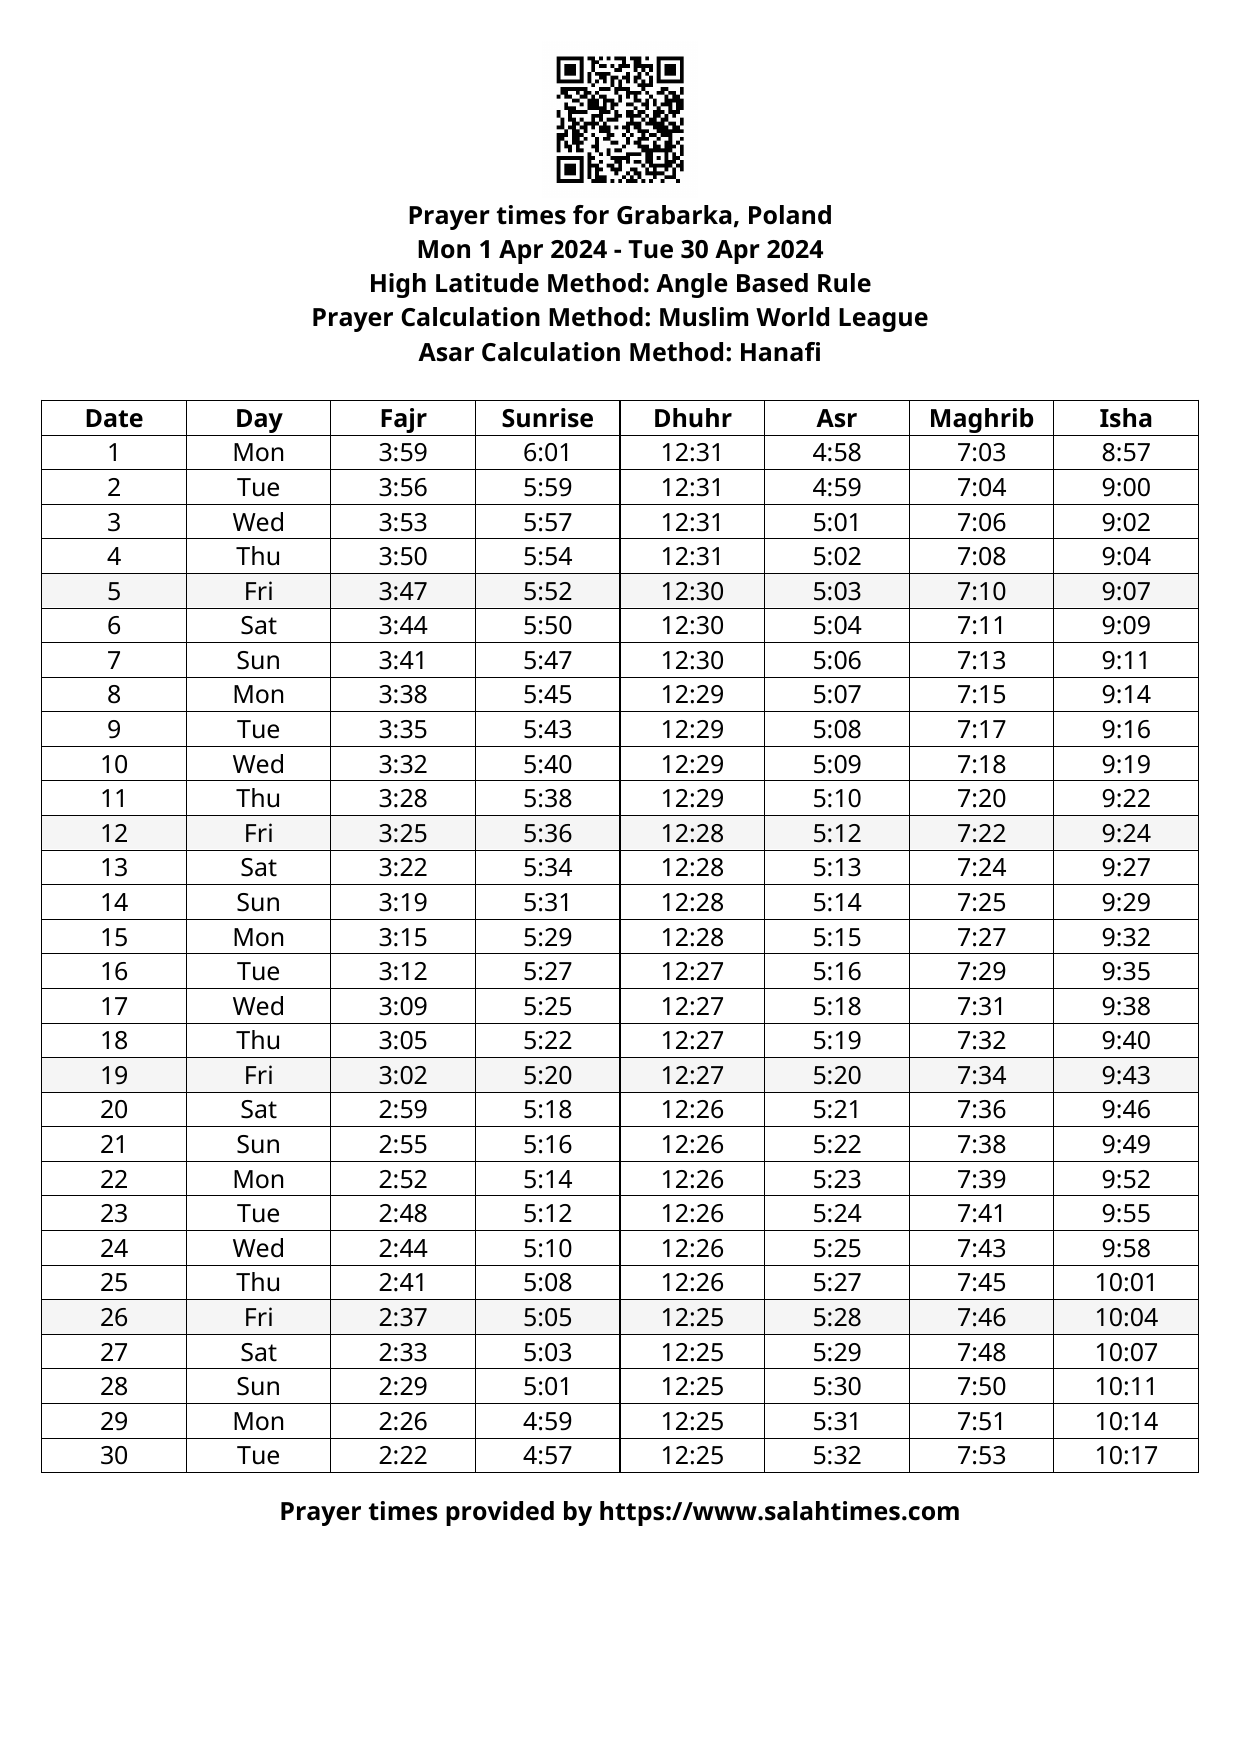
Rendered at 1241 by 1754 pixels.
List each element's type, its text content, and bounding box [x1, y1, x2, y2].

table_cell 5:21 [765, 1093, 909, 1126]
table_cell 3:38 [331, 678, 475, 711]
table_cell 5:36 [476, 816, 619, 849]
table_cell 7:53 [910, 1439, 1053, 1472]
table_cell 30 [42, 1439, 186, 1472]
table_cell 12:29 [621, 712, 764, 746]
table_cell 5:29 [765, 1335, 909, 1368]
table_cell 9:22 [1054, 781, 1198, 815]
table_cell Thu [187, 1024, 330, 1057]
table_cell 7:04 [910, 470, 1053, 504]
table_cell 9:32 [1054, 920, 1198, 953]
table_cell 12:26 [621, 1093, 764, 1126]
table_header Dhuhr [621, 401, 764, 434]
table_cell Sun [187, 643, 330, 677]
table_cell 5:54 [476, 539, 619, 573]
table_cell 20 [42, 1093, 186, 1126]
table_cell 3:35 [331, 712, 475, 746]
table_cell 5:34 [476, 851, 619, 884]
table_cell 7:27 [910, 920, 1053, 953]
table_cell 5:45 [476, 678, 619, 711]
table_cell 5:27 [476, 954, 619, 988]
table_cell 10:17 [1054, 1439, 1198, 1472]
table_cell 9:35 [1054, 954, 1198, 988]
table_cell 3:28 [331, 781, 475, 815]
table_header Sunrise [476, 401, 619, 434]
table_cell 12:31 [621, 436, 764, 469]
table_cell 3:15 [331, 920, 475, 953]
table_cell Mon [187, 920, 330, 953]
table_cell 5:09 [765, 747, 909, 780]
table_cell 7:34 [910, 1058, 1053, 1092]
table_cell 7:11 [910, 609, 1053, 642]
table_cell 12:30 [621, 609, 764, 642]
table_cell 9:52 [1054, 1162, 1198, 1195]
table_cell 17 [42, 989, 186, 1022]
table_cell Mon [187, 436, 330, 469]
table_cell 10:14 [1054, 1404, 1198, 1437]
table_cell Wed [187, 989, 330, 1022]
table_cell 7:25 [910, 885, 1053, 919]
text Mon 1 Apr 2024 - Tue 30 Apr 2024 [42, 232, 1198, 266]
table_cell 21 [42, 1127, 186, 1161]
table_cell 7:13 [910, 643, 1053, 677]
table_header Date [42, 401, 186, 434]
table_cell 7:45 [910, 1266, 1053, 1299]
table_cell 5:31 [765, 1404, 909, 1437]
table_cell 12:30 [621, 574, 764, 607]
table_cell 5:03 [765, 574, 909, 607]
table_cell 10:07 [1054, 1335, 1198, 1368]
table_cell 27 [42, 1335, 186, 1368]
table_cell 9:24 [1054, 816, 1198, 849]
table_cell 5:50 [476, 609, 619, 642]
table_cell 5:08 [765, 712, 909, 746]
table_cell 4:59 [476, 1404, 619, 1437]
table_cell 12:30 [621, 643, 764, 677]
table_cell 9:00 [1054, 470, 1198, 504]
table_cell 12:26 [621, 1231, 764, 1264]
text Asar Calculation Method: Hanafi [42, 334, 1198, 368]
table_cell 3:25 [331, 816, 475, 849]
table_cell 2:44 [331, 1231, 475, 1264]
table_cell 9:58 [1054, 1231, 1198, 1264]
table_cell 9:43 [1054, 1058, 1198, 1092]
table_cell Sat [187, 609, 330, 642]
table_cell 12:29 [621, 781, 764, 815]
table_cell 7:46 [910, 1300, 1053, 1334]
table_cell 12:31 [621, 505, 764, 538]
table_cell 12:28 [621, 851, 764, 884]
table_cell 7:39 [910, 1162, 1053, 1195]
table_cell 2:26 [331, 1404, 475, 1437]
table_cell 5:20 [476, 1058, 619, 1092]
table_cell 5:01 [476, 1369, 619, 1403]
table_cell 5:30 [765, 1369, 909, 1403]
table_cell 13 [42, 851, 186, 884]
table_cell 7:32 [910, 1024, 1053, 1057]
table_cell 12:28 [621, 885, 764, 919]
table_cell 7:06 [910, 505, 1053, 538]
table_cell 2:41 [331, 1266, 475, 1299]
table_cell 5:24 [765, 1196, 909, 1230]
table_cell Sun [187, 1127, 330, 1161]
table_cell 9:07 [1054, 574, 1198, 607]
table_cell 12:29 [621, 747, 764, 780]
table_cell 2 [42, 470, 186, 504]
table_cell 12:28 [621, 920, 764, 953]
table_cell 9:11 [1054, 643, 1198, 677]
table_cell 5:01 [765, 505, 909, 538]
table_header Fajr [331, 401, 475, 434]
table_cell 12:26 [621, 1196, 764, 1230]
table_cell 1 [42, 436, 186, 469]
table_cell Thu [187, 781, 330, 815]
table_cell 26 [42, 1300, 186, 1334]
table_cell 5:12 [476, 1196, 619, 1230]
table_cell Fri [187, 574, 330, 607]
table_cell 5:31 [476, 885, 619, 919]
table_header Maghrib [910, 401, 1053, 434]
table_cell 5:10 [476, 1231, 619, 1264]
table_cell 29 [42, 1404, 186, 1437]
table_cell 7:22 [910, 816, 1053, 849]
table_cell 9:27 [1054, 851, 1198, 884]
table_cell 5:05 [476, 1300, 619, 1334]
table_cell 5:16 [765, 954, 909, 988]
table_cell 5:59 [476, 470, 619, 504]
picture [542, 41, 699, 198]
table_cell 7:10 [910, 574, 1053, 607]
table_cell Mon [187, 1404, 330, 1437]
table_cell 9:09 [1054, 609, 1198, 642]
table_cell 5:27 [765, 1266, 909, 1299]
table_cell 5:12 [765, 816, 909, 849]
table_cell Sun [187, 885, 330, 919]
table_cell 3:02 [331, 1058, 475, 1092]
table_cell 12:25 [621, 1404, 764, 1437]
table_cell 12:25 [621, 1439, 764, 1472]
table_cell 3:59 [331, 436, 475, 469]
table_cell 5:38 [476, 781, 619, 815]
table_cell 5:18 [476, 1093, 619, 1126]
table_cell 12:31 [621, 470, 764, 504]
table_cell 5:18 [765, 989, 909, 1022]
table_cell 5:29 [476, 920, 619, 953]
table_cell 12:27 [621, 989, 764, 1022]
table_cell 5:22 [476, 1024, 619, 1057]
table_cell 10:11 [1054, 1369, 1198, 1403]
table_cell 12:25 [621, 1335, 764, 1368]
table_cell 7:38 [910, 1127, 1053, 1161]
text High Latitude Method: Angle Based Rule [42, 266, 1198, 300]
table_cell 3:12 [331, 954, 475, 988]
table_cell 24 [42, 1231, 186, 1264]
table_cell 8:57 [1054, 436, 1198, 469]
table_cell 5:10 [765, 781, 909, 815]
table_cell 12:29 [621, 678, 764, 711]
table_cell 7:51 [910, 1404, 1053, 1437]
table_cell Sat [187, 1093, 330, 1126]
table_cell 5:22 [765, 1127, 909, 1161]
table_cell 5:28 [765, 1300, 909, 1334]
table_cell Tue [187, 1196, 330, 1230]
table_cell 5:25 [476, 989, 619, 1022]
table_cell Wed [187, 505, 330, 538]
table_cell 10:01 [1054, 1266, 1198, 1299]
table_cell 5 [42, 574, 186, 607]
table_cell 5:13 [765, 851, 909, 884]
table_cell Mon [187, 678, 330, 711]
table_cell 5:32 [765, 1439, 909, 1472]
text Prayer times provided by https://www.salahtimes.com [42, 1494, 1198, 1528]
table_header Day [187, 401, 330, 434]
table_cell 5:02 [765, 539, 909, 573]
table_cell 12:27 [621, 1058, 764, 1092]
table_cell 5:14 [476, 1162, 619, 1195]
table_cell Fri [187, 1300, 330, 1334]
table_cell 9:40 [1054, 1024, 1198, 1057]
table_cell 3:50 [331, 539, 475, 573]
table_header Isha [1054, 401, 1198, 434]
table_cell 5:43 [476, 712, 619, 746]
table_cell 8 [42, 678, 186, 711]
table_cell 12:26 [621, 1127, 764, 1161]
table_cell 9 [42, 712, 186, 746]
table_cell Wed [187, 747, 330, 780]
table_cell 3:09 [331, 989, 475, 1022]
table_cell 12:31 [621, 539, 764, 573]
table_cell 7:03 [910, 436, 1053, 469]
table_cell 4:57 [476, 1439, 619, 1472]
table_cell 5:19 [765, 1024, 909, 1057]
table_cell 7:31 [910, 989, 1053, 1022]
table_cell 7:50 [910, 1369, 1053, 1403]
table_cell 9:38 [1054, 989, 1198, 1022]
table_cell 5:04 [765, 609, 909, 642]
table_cell 3:32 [331, 747, 475, 780]
table_cell 5:03 [476, 1335, 619, 1368]
table_cell 11 [42, 781, 186, 815]
table_cell 3:22 [331, 851, 475, 884]
table_cell 5:25 [765, 1231, 909, 1264]
table_cell 12:25 [621, 1300, 764, 1334]
table_cell 12:26 [621, 1162, 764, 1195]
table_cell 7:17 [910, 712, 1053, 746]
table_cell Tue [187, 1439, 330, 1472]
table_cell Thu [187, 1266, 330, 1299]
table_cell 5:08 [476, 1266, 619, 1299]
table_cell 14 [42, 885, 186, 919]
table_cell 5:40 [476, 747, 619, 780]
table_cell Fri [187, 816, 330, 849]
table_cell 7:48 [910, 1335, 1053, 1368]
table_cell 9:02 [1054, 505, 1198, 538]
table_cell 5:20 [765, 1058, 909, 1092]
table_cell 12:27 [621, 1024, 764, 1057]
table_cell 9:49 [1054, 1127, 1198, 1161]
table_cell Mon [187, 1162, 330, 1195]
table_cell 15 [42, 920, 186, 953]
table_cell 9:16 [1054, 712, 1198, 746]
table_cell 2:48 [331, 1196, 475, 1230]
table_cell 7:18 [910, 747, 1053, 780]
table_cell 7:08 [910, 539, 1053, 573]
table_cell 9:19 [1054, 747, 1198, 780]
table_cell 2:52 [331, 1162, 475, 1195]
table_cell 16 [42, 954, 186, 988]
table_cell Sat [187, 1335, 330, 1368]
table_cell 5:07 [765, 678, 909, 711]
table_cell 3:19 [331, 885, 475, 919]
table_cell Tue [187, 712, 330, 746]
table_cell Thu [187, 539, 330, 573]
table_cell 4 [42, 539, 186, 573]
table_cell 9:55 [1054, 1196, 1198, 1230]
table_cell 4:59 [765, 470, 909, 504]
table_cell Tue [187, 470, 330, 504]
table_cell 12:27 [621, 954, 764, 988]
table_cell 10 [42, 747, 186, 780]
table_cell 9:04 [1054, 539, 1198, 573]
text Prayer times for Grabarka, Poland [42, 198, 1198, 232]
table_cell 7:41 [910, 1196, 1053, 1230]
table_cell 5:15 [765, 920, 909, 953]
table_cell 5:52 [476, 574, 619, 607]
table_cell Fri [187, 1058, 330, 1092]
table_cell 12 [42, 816, 186, 849]
text Prayer Calculation Method: Muslim World League [42, 300, 1198, 334]
table_cell 12:26 [621, 1266, 764, 1299]
table_cell Tue [187, 954, 330, 988]
table_cell 3:56 [331, 470, 475, 504]
table_cell 7:29 [910, 954, 1053, 988]
table_cell 7 [42, 643, 186, 677]
table_cell 5:57 [476, 505, 619, 538]
table_cell Sun [187, 1369, 330, 1403]
table_cell 22 [42, 1162, 186, 1195]
table_cell 7:24 [910, 851, 1053, 884]
table_cell 6:01 [476, 436, 619, 469]
table_cell 7:36 [910, 1093, 1053, 1126]
table_cell 6 [42, 609, 186, 642]
table_cell 9:29 [1054, 885, 1198, 919]
table_cell 3 [42, 505, 186, 538]
table_cell 18 [42, 1024, 186, 1057]
table_cell 7:15 [910, 678, 1053, 711]
table_cell 2:22 [331, 1439, 475, 1472]
table_cell 28 [42, 1369, 186, 1403]
table_cell 25 [42, 1266, 186, 1299]
table_cell 9:14 [1054, 678, 1198, 711]
table_cell Wed [187, 1231, 330, 1264]
table_cell 3:44 [331, 609, 475, 642]
table_cell 19 [42, 1058, 186, 1092]
table_cell 9:46 [1054, 1093, 1198, 1126]
table_cell 3:53 [331, 505, 475, 538]
table_cell 3:41 [331, 643, 475, 677]
table_cell 12:25 [621, 1369, 764, 1403]
table_cell 5:23 [765, 1162, 909, 1195]
table_cell 2:29 [331, 1369, 475, 1403]
table_cell 4:58 [765, 436, 909, 469]
table_cell 5:14 [765, 885, 909, 919]
table_cell 2:55 [331, 1127, 475, 1161]
table_cell 7:43 [910, 1231, 1053, 1264]
table_cell 3:05 [331, 1024, 475, 1057]
table_cell 2:59 [331, 1093, 475, 1126]
table_cell 23 [42, 1196, 186, 1230]
table_cell 2:33 [331, 1335, 475, 1368]
table_cell 5:16 [476, 1127, 619, 1161]
table_cell 3:47 [331, 574, 475, 607]
table_cell 12:28 [621, 816, 764, 849]
table_cell 2:37 [331, 1300, 475, 1334]
table_cell 5:47 [476, 643, 619, 677]
table_cell 5:06 [765, 643, 909, 677]
table_cell 10:04 [1054, 1300, 1198, 1334]
table_header Asr [765, 401, 909, 434]
table_cell Sat [187, 851, 330, 884]
table_cell 7:20 [910, 781, 1053, 815]
